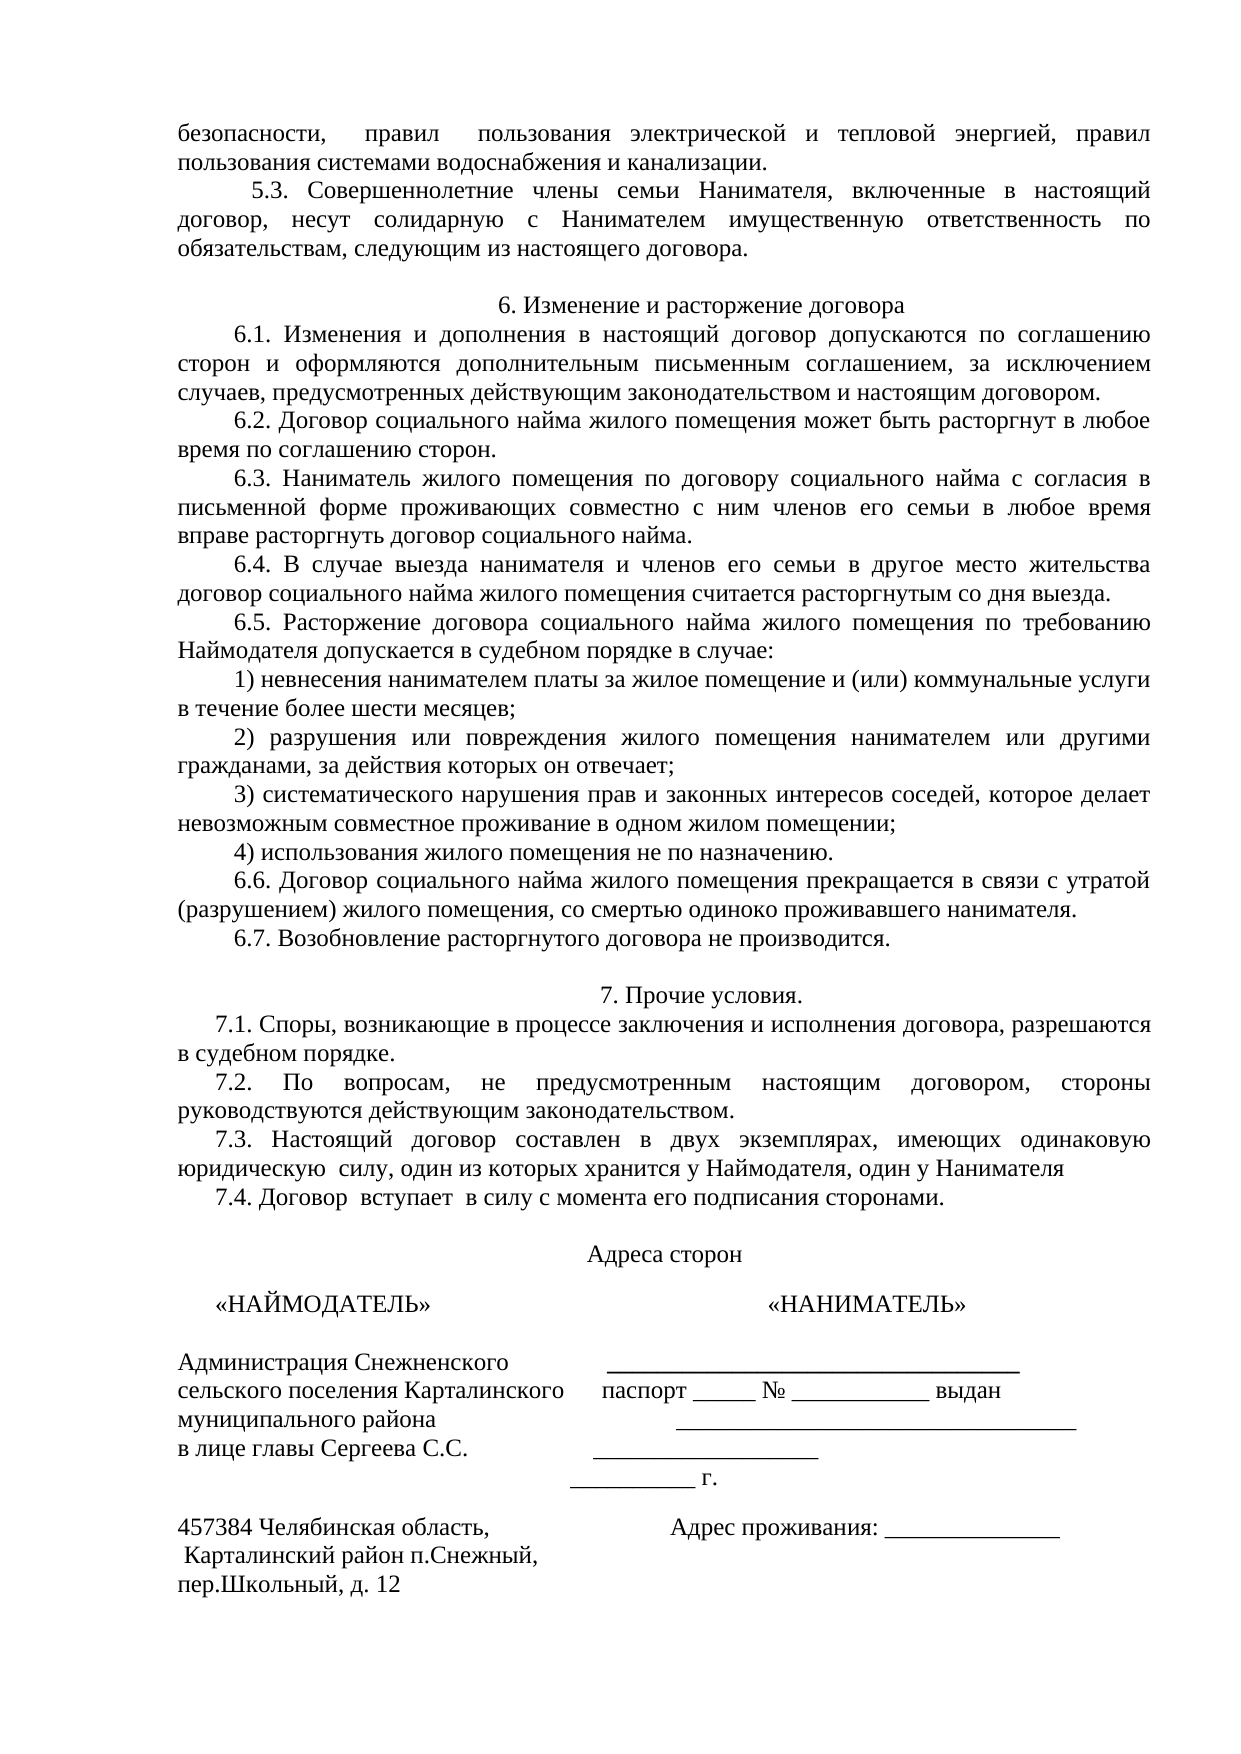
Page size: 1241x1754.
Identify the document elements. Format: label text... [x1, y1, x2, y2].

text 4) использования жилого помещения не по назначению. [177, 837, 1152, 866]
text в лице главы Сергеева С.С. __________________ [177, 1433, 1152, 1462]
text 7.4. Договор вступает в силу с момента его подписания сторонами. [177, 1182, 1152, 1211]
text 7. Прочие условия. [251, 981, 1152, 1009]
text 6.6. Договор социального найма жилого помещения прекращается в связи с утратой (разрушением) жилого помещения, со смертью одиноко проживавшего нанимателя. [177, 866, 1152, 923]
text 5.3. Совершеннолетние члены семьи Нанимателя, включенные в настоящий договор, несут солидарную с Нанимателем имущественную ответственность по обязательствам, следующим из настоящего договора. [177, 176, 1152, 262]
text 7.1. Споры, возникающие в процессе заключения и исполнения договора, разрешаются в судебном порядке. [177, 1009, 1152, 1067]
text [177, 118, 1152, 176]
text __________ г. [177, 1462, 1152, 1491]
text 6.3. Наниматель жилого помещения по договору социального найма с согласия в письменной форме проживающих совместно с ним членов его семьи в любое время вправе расторгнуть договор социального найма. [177, 463, 1152, 549]
text 7.3. Настоящий договор составлен в двух экземплярах, имеющих одинаковую юридическую силу, один из которых хранится у Наймодателя, один у Нанимателя [177, 1124, 1152, 1182]
text 2) разрушения или повреждения жилого помещения нанимателем или другими гражданами, за действия которых он отвечает; [177, 722, 1152, 779]
text 1) невнесения нанимателем платы за жилое помещение и (или) коммунальные услуги в течение более шести месяцев; [177, 664, 1152, 722]
text Карталинский район п.Снежный, [177, 1541, 1152, 1569]
text 6.5. Расторжение договора социального найма жилого помещения по требованию Наймодателя допускается в судебном порядке в случае: [177, 607, 1152, 664]
text пер.Школьный, д. 12 [177, 1569, 1152, 1598]
text 457384 Челябинская область, Адрес проживания: ______________ [177, 1512, 1152, 1541]
text 6.4. В случае выезда нанимателя и членов его семьи в другое место жительства договор социального найма жилого помещения считается расторгнутым со дня выезда. [177, 549, 1152, 607]
text муниципального района ________________________________ [177, 1404, 1152, 1433]
text 6.7. Возобновление расторгнутого договора не производится. [177, 923, 1152, 952]
text 6.1. Изменения и дополнения в настоящий договор допускаются по соглашению сторон и оформляются дополнительным письменным соглашением, за исключением случаев, предусмотренных действующим законодательством и настоящим договором. [177, 319, 1152, 406]
text Адреса сторон [177, 1239, 1152, 1268]
text 6. Изменение и расторжение договора [251, 291, 1152, 319]
text 3) систематического нарушения прав и законных интересов соседей, которое делает невозможным совместное проживание в одном жилом помещении; [177, 779, 1152, 837]
text Администрация Снежненского _________________________________ [177, 1347, 1152, 1376]
text 6.2. Договор социального найма жилого помещения может быть расторгнут в любое время по соглашению сторон. [177, 406, 1152, 463]
text «НАЙМОДАТЕЛЬ» «НАНИМАТЕЛЬ» [177, 1289, 1152, 1318]
text сельского поселения Карталинского паспорт _____ № ___________ выдан [177, 1376, 1152, 1404]
text 7.2. По вопросам, не предусмотренным настоящим договором, стороны руководствуются действующим законодательством. [177, 1067, 1152, 1124]
